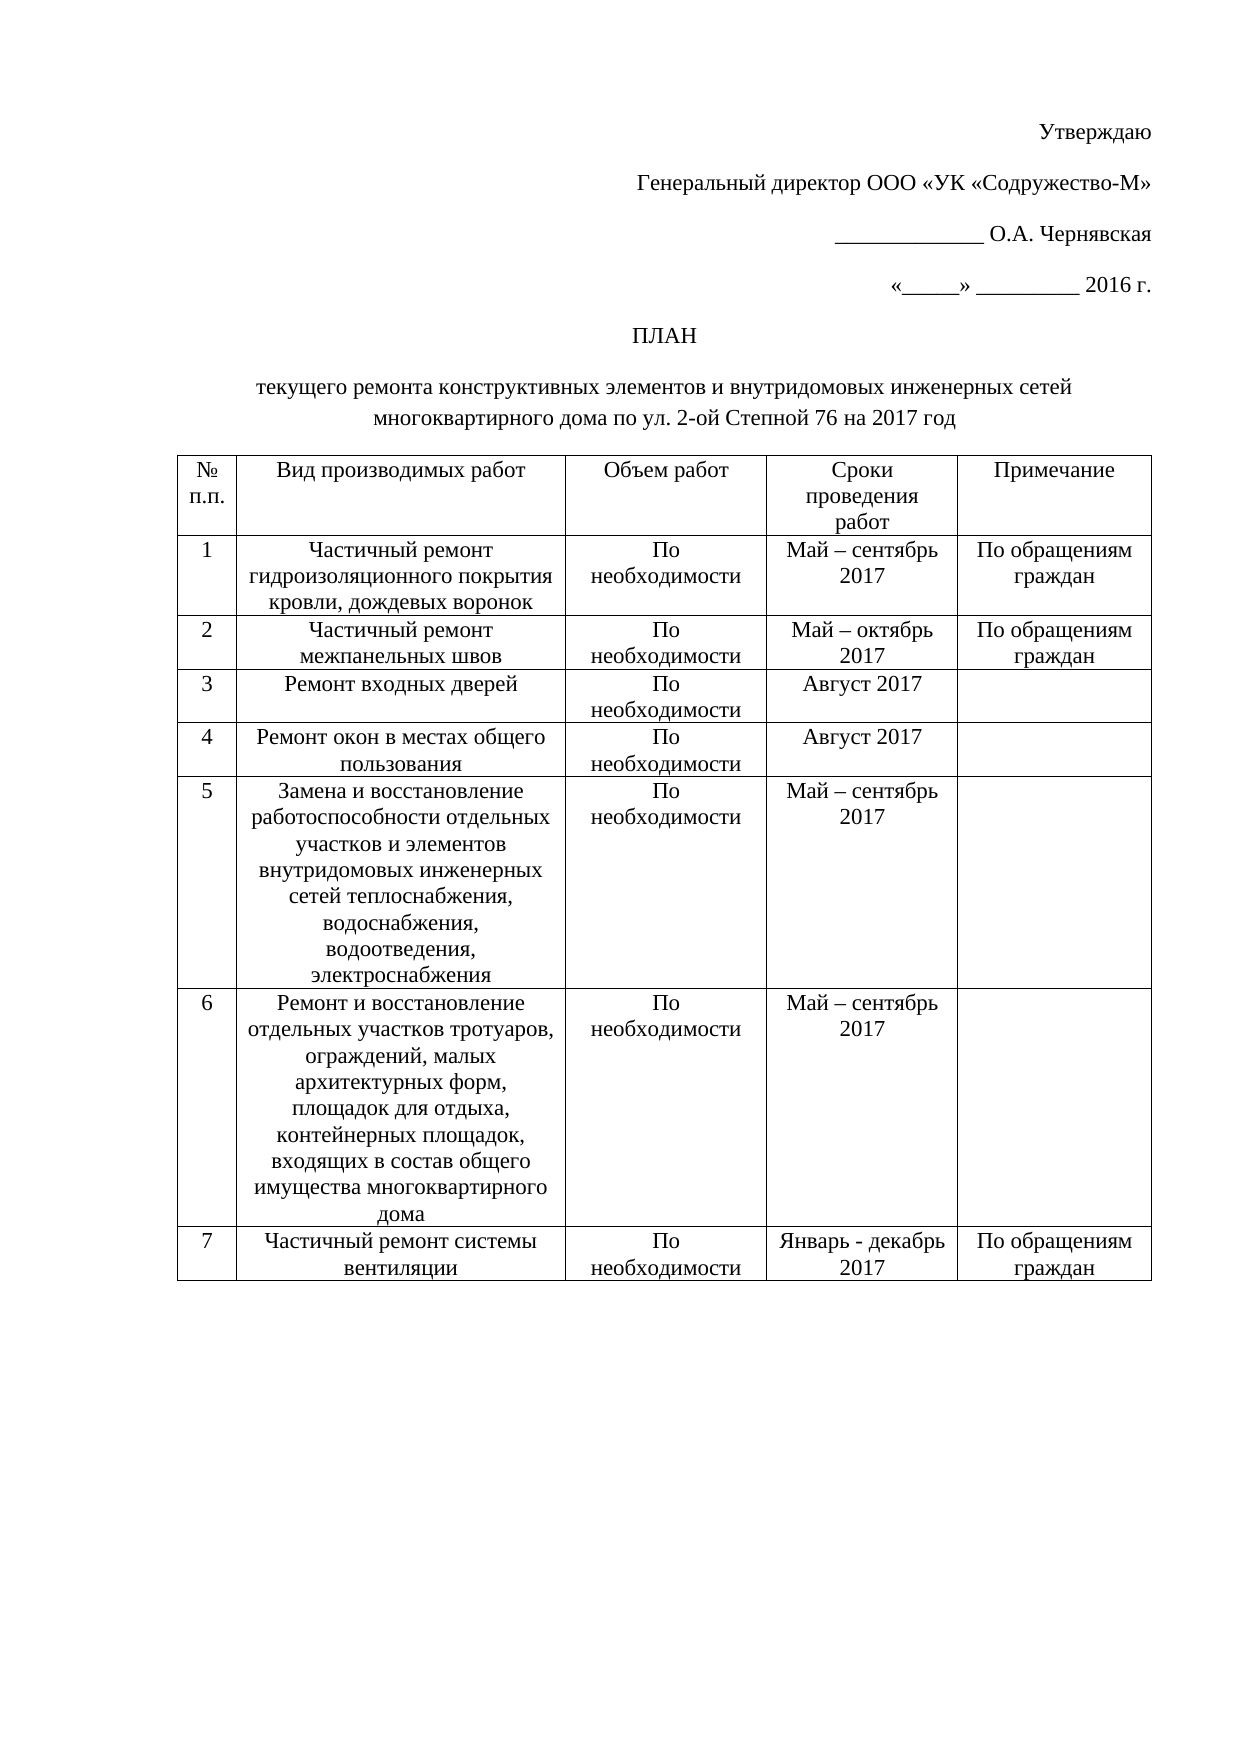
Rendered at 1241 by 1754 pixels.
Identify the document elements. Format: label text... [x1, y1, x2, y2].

table_cell По необходимости [566, 536, 766, 615]
text Утверждаю [177, 118, 1152, 144]
table_cell Частичный ремонт гидроизоляционного покрытия кровли, дождевых воронок [237, 536, 565, 615]
table_cell Ремонт и восстановление отдельных участков тротуаров, ограждений, малых архитектурных форм, площадок для отдыха, контейнерных площадок, входящих в состав общего имущества многоквартирного дома [237, 989, 565, 1226]
table_cell [958, 670, 1151, 722]
table_cell Август 2017 [767, 670, 957, 722]
table_cell [958, 723, 1151, 776]
table_header № п.п. [178, 456, 236, 535]
table_cell По необходимости [566, 777, 766, 988]
table_cell Май – сентябрь 2017 [767, 777, 957, 988]
table_cell 3 [178, 670, 236, 722]
table_cell По обращениям граждан [958, 536, 1151, 615]
table_cell Август 2017 [767, 723, 957, 776]
text ПЛАН [177, 322, 1152, 349]
table_cell По необходимости [566, 989, 766, 1226]
table_cell Частичный ремонт межпанельных швов [237, 616, 565, 668]
table_cell Ремонт окон в местах общего пользования [237, 723, 565, 776]
table_cell Май – сентябрь 2017 [767, 536, 957, 615]
table_header Примечание [958, 456, 1151, 535]
table_cell 7 [178, 1227, 236, 1280]
text Генеральный директор ООО «УК «Содружество-М» [177, 169, 1152, 196]
table_cell 4 [178, 723, 236, 776]
table_cell Замена и восстановление работоспособности отдельных участков и элементов внутридомовых инженерных сетей теплоснабжения, водоснабжения, водоотведения, электроснабжения [237, 777, 565, 988]
table_cell По необходимости [566, 670, 766, 722]
table_cell 1 [178, 536, 236, 615]
text текущего ремонта конструктивных элементов и внутридомовых инженерных сетей многоквартирного дома по ул. 2-ой Степной 76 на 2017 год [177, 373, 1152, 430]
table_header Вид производимых работ [237, 456, 565, 535]
text «_____» _________ 2016 г. [177, 271, 1152, 298]
table_cell 5 [178, 777, 236, 988]
table_cell Май – сентябрь 2017 [767, 989, 957, 1226]
table_cell 6 [178, 989, 236, 1226]
table_cell 2 [178, 616, 236, 668]
table_cell [958, 989, 1151, 1226]
table_cell Частичный ремонт системы вентиляции [237, 1227, 565, 1280]
table_cell Ремонт входных дверей [237, 670, 565, 722]
text _____________ О.А. Чернявская [177, 220, 1152, 247]
table_cell По обращениям граждан [958, 1227, 1151, 1280]
table_cell Январь - декабрь 2017 [767, 1227, 957, 1280]
table_cell Май – октябрь 2017 [767, 616, 957, 668]
table_cell По необходимости [566, 723, 766, 776]
table_header Объем работ [566, 456, 766, 535]
table_cell [958, 777, 1151, 988]
table_header Сроки проведения работ [767, 456, 957, 535]
table_cell По необходимости [566, 616, 766, 668]
table_cell По необходимости [566, 1227, 766, 1280]
table_cell По обращениям граждан [958, 616, 1151, 668]
